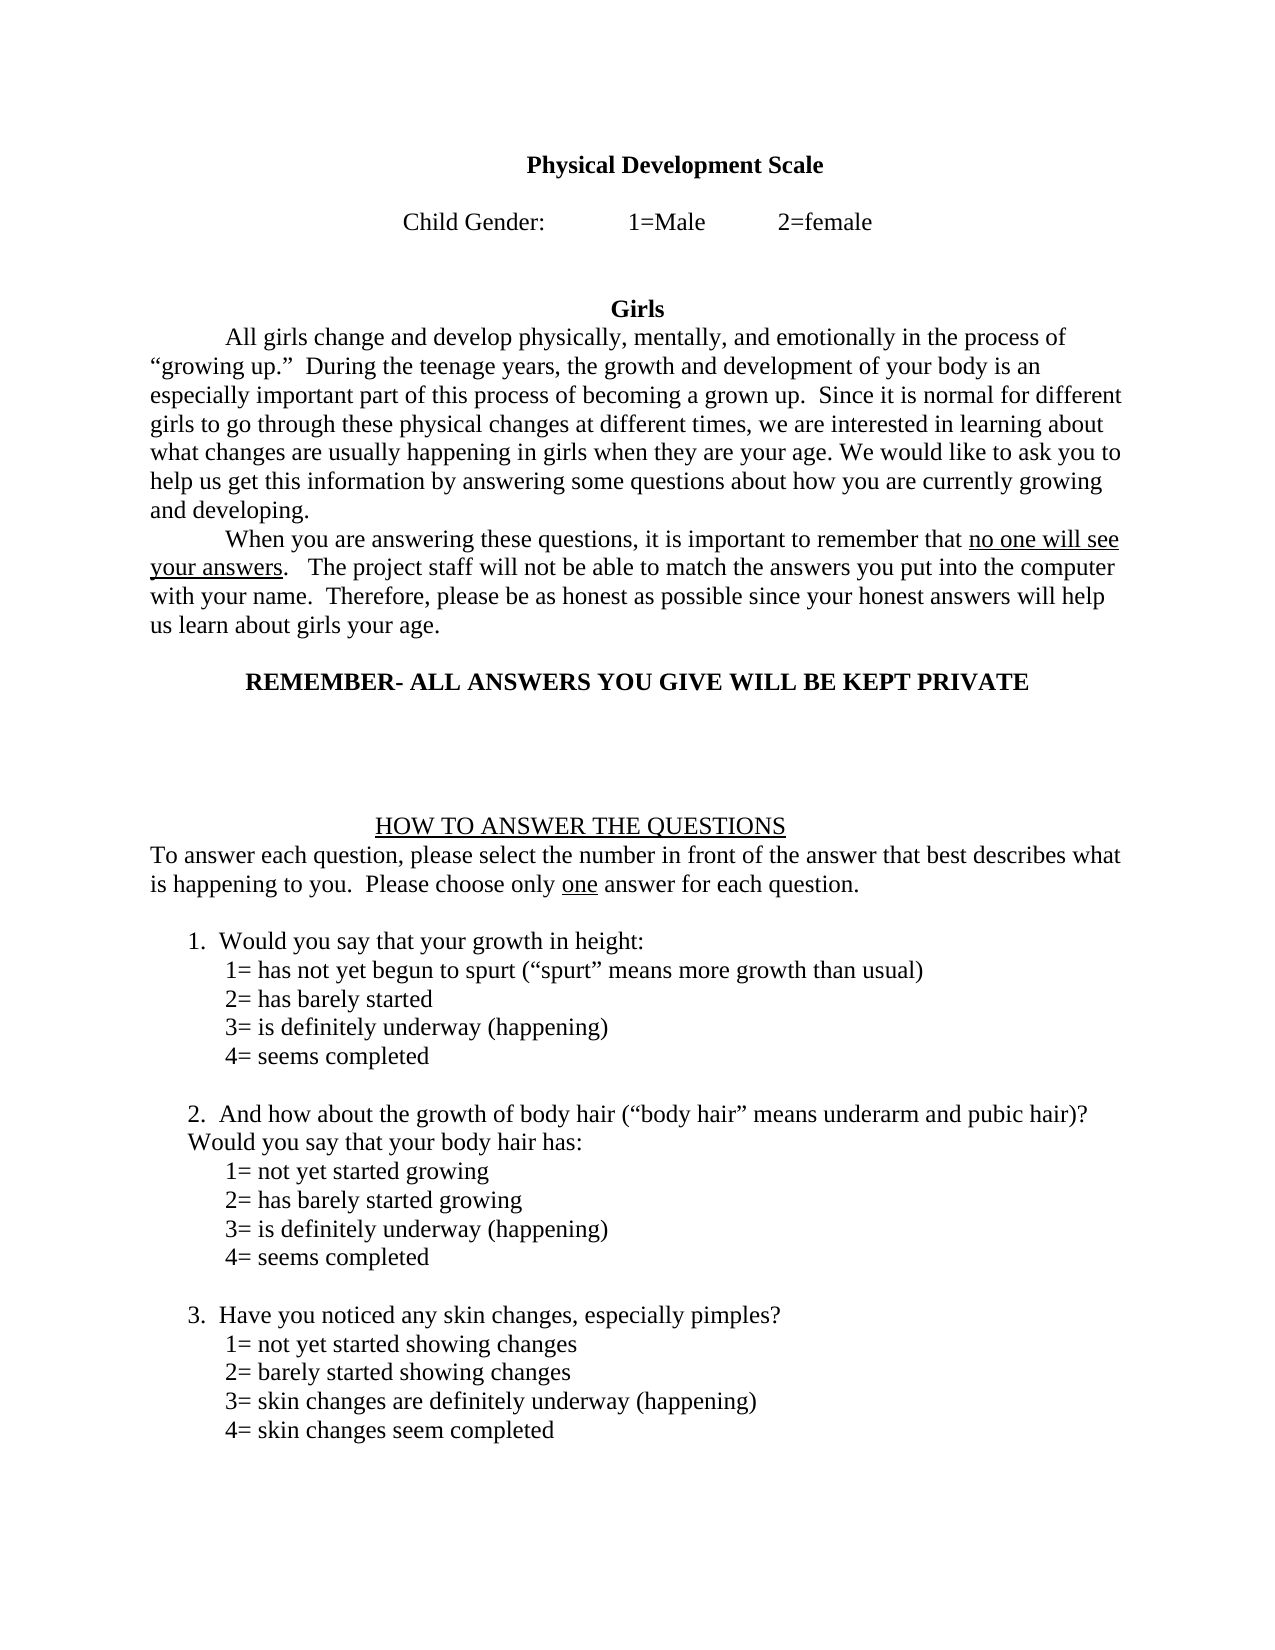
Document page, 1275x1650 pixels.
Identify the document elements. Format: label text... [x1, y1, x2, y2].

text REMEMBER- ALL ANSWERS YOU GIVE WILL BE KEPT PRIVATE [150, 667, 1125, 696]
text 2= has barely started [225, 984, 1125, 1012]
text 1= not yet started showing changes [225, 1329, 1125, 1357]
text HOW TO ANSWER THE QUESTIONS [300, 811, 1125, 840]
text When you are answering these questions, it is important to remember that no one will see your answers. The project staff will not be able to match the answers you put into the computer with your name. Therefore, please be as honest as possible since your honest answers will help us learn about girls your age. [150, 524, 1125, 639]
text 3. Have you noticed any skin changes, especially pimples? [187, 1300, 1125, 1329]
text 1= not yet started growing [225, 1156, 1125, 1185]
text Physical Development Scale [225, 150, 1125, 179]
text 4= seems completed [225, 1242, 1125, 1271]
text 1= has not yet begun to spurt (“spurt” means more growth than usual) [225, 955, 1125, 984]
text 2= has barely started growing [225, 1185, 1125, 1214]
text All girls change and develop physically, mentally, and emotionally in the process of “growing up.” During the teenage years, the growth and development of your body is an especially important part of this process of becoming a grown up. Since it is normal for different girls to go through these physical changes at different times, we are interested in learning about what changes are usually happening in girls when they are your age. We would like to ask you to help us get this information by answering some questions about how you are currently growing and developing. [150, 322, 1125, 524]
text Child Gender: 1=Male 2=female [150, 207, 1125, 236]
text Girls [150, 294, 1125, 322]
text 1. Would you say that your growth in height: [187, 926, 1125, 955]
text 2= barely started showing changes [225, 1357, 1125, 1386]
text 3= is definitely underway (happening) [225, 1012, 1125, 1041]
text To answer each question, please select the number in front of the answer that best describes what is happening to you. Please choose only one answer for each question. [150, 840, 1125, 897]
text 3= is definitely underway (happening) [225, 1214, 1125, 1242]
text 2. And how about the growth of body hair (“body hair” means underarm and pubic hair)? Would you say that your body hair has: [187, 1099, 1125, 1156]
text 4= skin changes seem completed [225, 1415, 1125, 1444]
text 3= skin changes are definitely underway (happening) [225, 1386, 1125, 1415]
text 4= seems completed [225, 1041, 1125, 1070]
